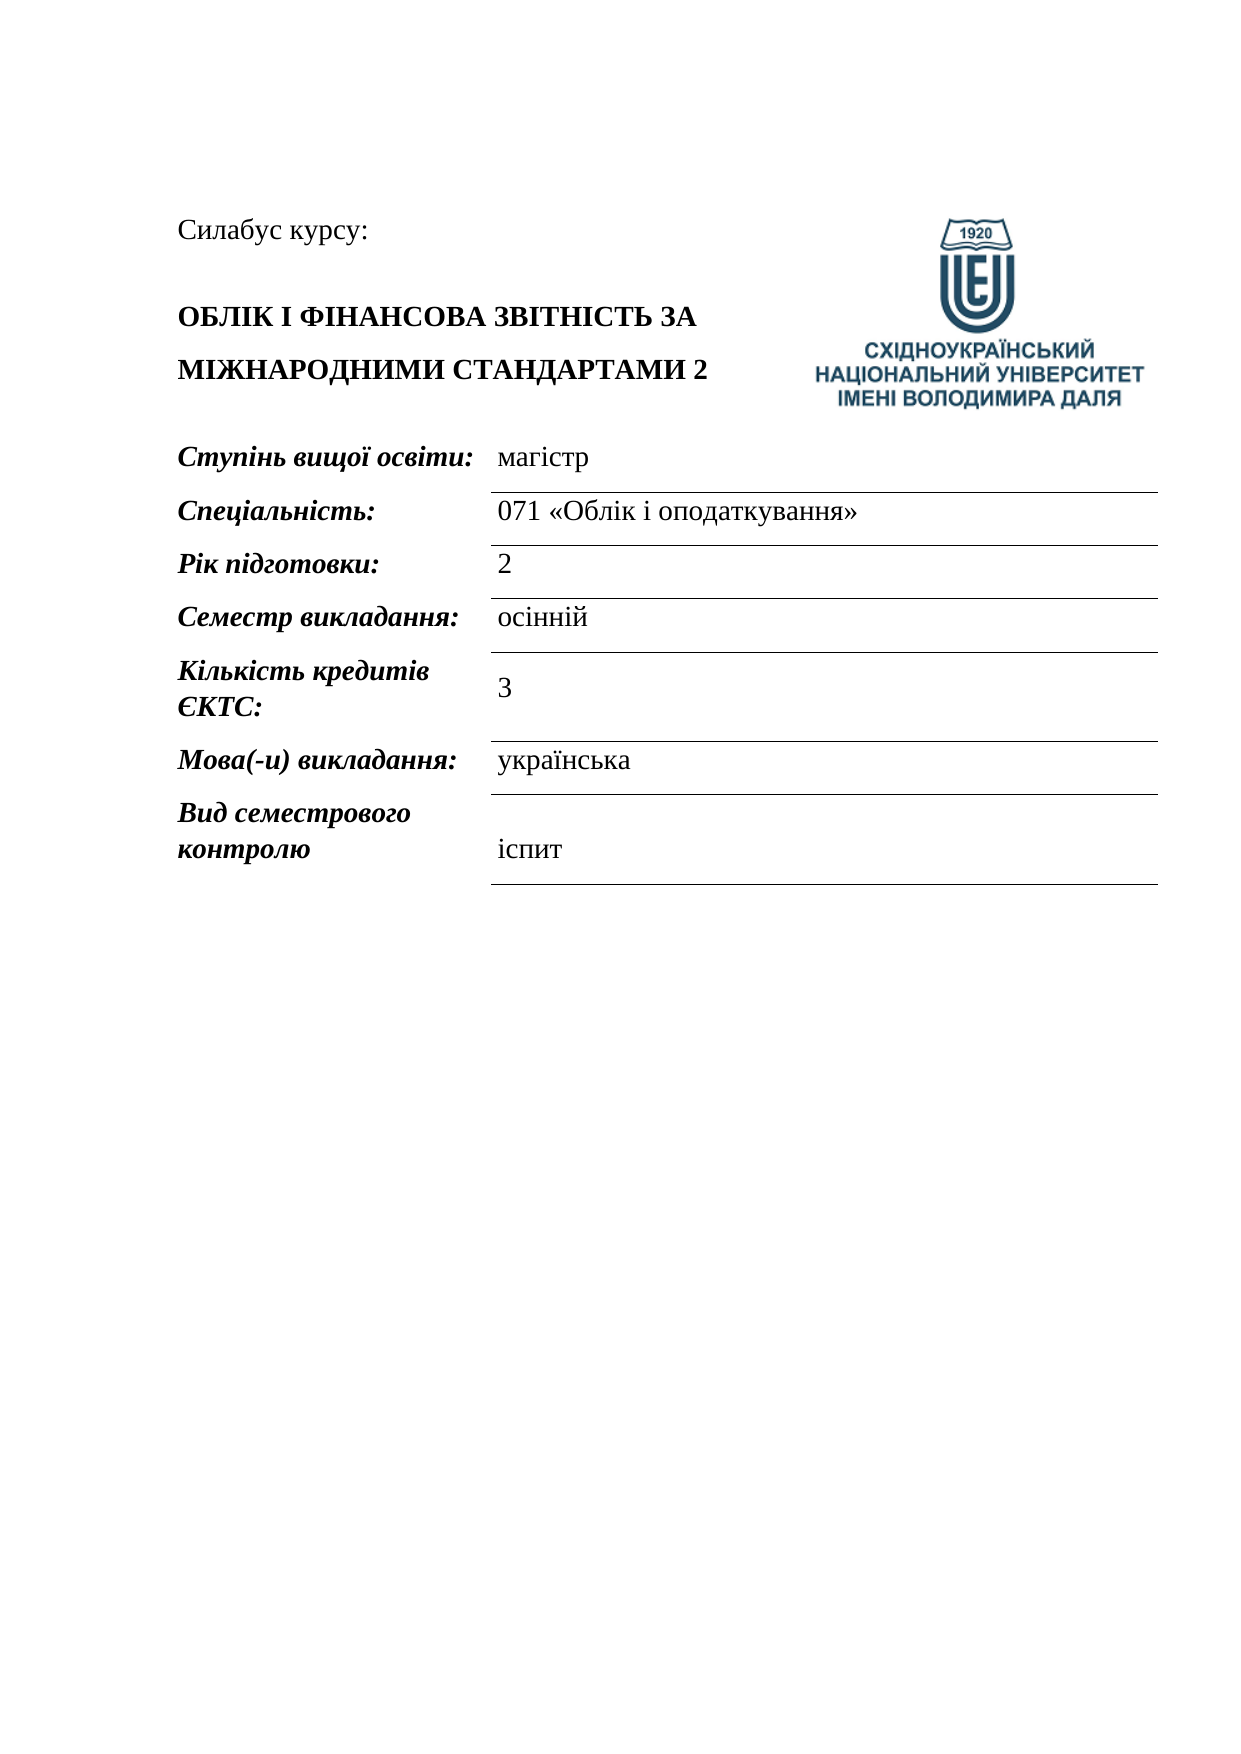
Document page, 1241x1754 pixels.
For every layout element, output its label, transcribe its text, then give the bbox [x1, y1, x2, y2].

table_cell ОБЛІК І ФІНАНСОВА ЗВІТНІСТЬ ЗА МІЖНАРОДНИМИ СТАНДАРТАМИ 2 [171, 264, 808, 439]
table_cell іспит [491, 795, 1158, 884]
table_cell Ступінь вищої освіти: [171, 439, 491, 492]
table_cell Кількість кредитів ЄКТС: [171, 652, 491, 741]
picture [814, 211, 1150, 411]
table_cell магістр [491, 439, 1158, 492]
table_cell 2 [491, 546, 1158, 598]
table_cell Спеціальність: [171, 492, 491, 545]
table_header Силабус курсу: [171, 212, 808, 264]
table_cell Семестр викладання: [171, 598, 491, 652]
table_cell українська [491, 742, 1158, 794]
table_cell Вид семестрового контролю [171, 794, 491, 884]
table_cell 3 [491, 653, 1158, 741]
table_cell Рік підготовки: [171, 545, 491, 598]
table_header [808, 212, 1158, 439]
table_cell 071 «Облік і оподаткування» [491, 493, 1158, 545]
table_cell Мова(-и) викладання: [171, 741, 491, 794]
table_cell осінній [491, 599, 1158, 652]
